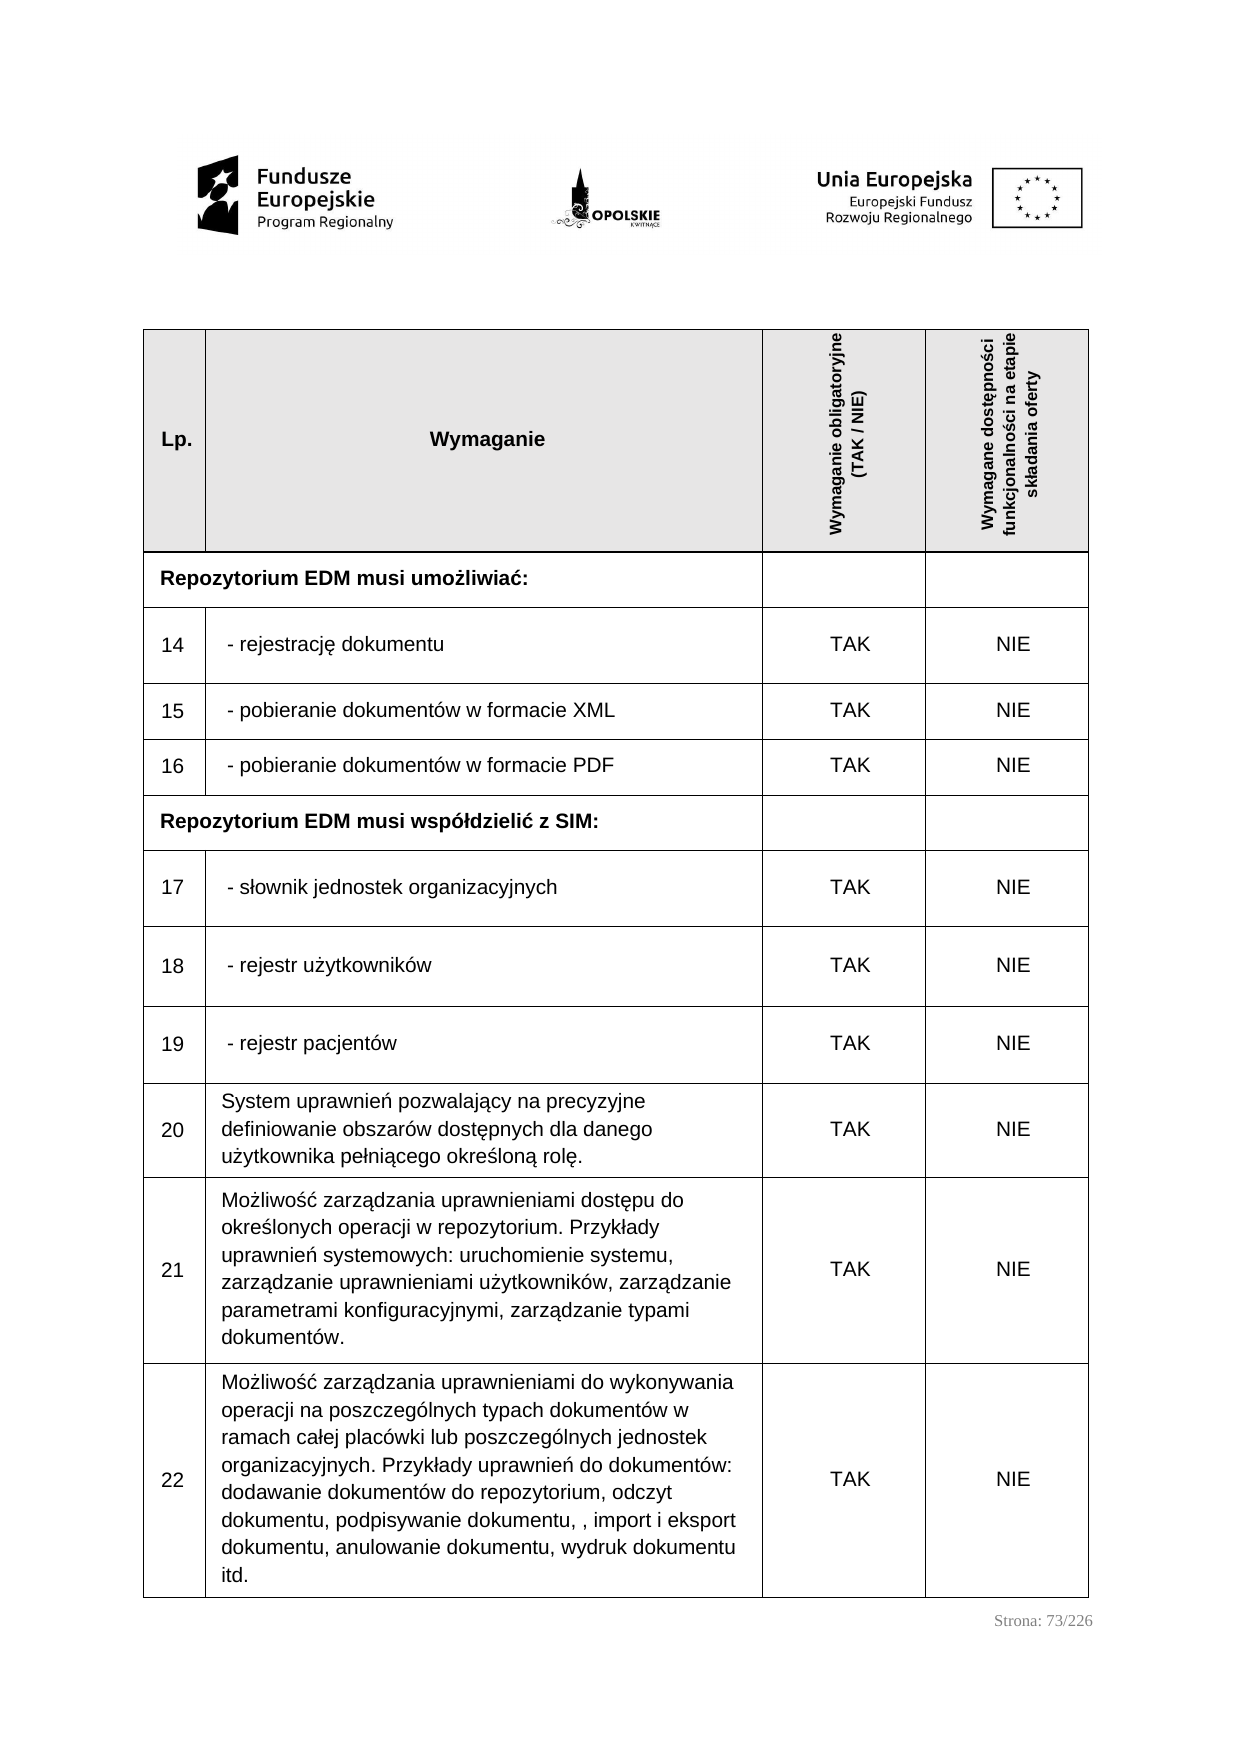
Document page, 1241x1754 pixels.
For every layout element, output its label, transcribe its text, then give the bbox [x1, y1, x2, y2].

table_cell NIE [926, 927, 1088, 1006]
table_cell Możliwość zarządzania uprawnieniami dostępu do określonych operacji w repozytorium. Przykłady uprawnień systemowych: uruchomienie systemu, zarządzanie uprawnieniami użytkowników, zarządzanie parametrami konfiguracyjnymi, zarządzanie typami dokumentów. [206, 1178, 762, 1362]
table_cell - słownik jednostek organizacyjnych [206, 851, 762, 926]
table_cell Repozytorium EDM musi współdzielić z SIM: [144, 796, 762, 850]
table_cell NIE [926, 1364, 1088, 1597]
table_cell [144, 608, 205, 683]
table_cell [144, 1007, 205, 1083]
table_cell TAK [763, 1007, 925, 1083]
table_header Wymagane dostępności funkcjonalności na etapie składania oferty [926, 330, 1088, 551]
table_cell Repozytorium EDM musi umożliwiać: [144, 553, 762, 607]
table_cell [144, 927, 205, 1006]
table_cell NIE [926, 608, 1088, 683]
table_cell NIE [926, 1007, 1088, 1083]
table_header Wymaganie [206, 330, 762, 551]
table_header Lp. [144, 330, 205, 551]
table_cell NIE [926, 851, 1088, 926]
table_cell - rejestrację dokumentu [206, 608, 762, 683]
table_cell [926, 796, 1088, 850]
table_cell TAK [763, 684, 925, 738]
table_cell TAK [763, 1364, 925, 1597]
table_cell [144, 684, 205, 738]
table_cell [763, 553, 925, 607]
table_cell TAK [763, 927, 925, 1006]
table_cell TAK [763, 1084, 925, 1177]
table_cell [144, 1364, 205, 1597]
table_cell [144, 740, 205, 794]
table_cell NIE [926, 1084, 1088, 1177]
table_cell TAK [763, 740, 925, 794]
table_cell TAK [763, 608, 925, 683]
table_cell - pobieranie dokumentów w formacie XML [206, 684, 762, 738]
table_cell [763, 796, 925, 850]
table_cell NIE [926, 1178, 1088, 1362]
table_cell NIE [926, 740, 1088, 794]
table_cell Możliwość zarządzania uprawnieniami do wykonywania operacji na poszczególnych typach dokumentów w ramach całej placówki lub poszczególnych jednostek organizacyjnych. Przykłady uprawnień do dokumentów: dodawanie dokumentów do repozytorium, odczyt dokumentu, podpisywanie dokumentu, , import i eksport dokumentu, anulowanie dokumentu, wydruk dokumentu itd. [206, 1364, 762, 1597]
table_cell [144, 1178, 205, 1362]
table_cell [926, 553, 1088, 607]
picture [177, 134, 1103, 255]
table_cell System uprawnień pozwalający na precyzyjne definiowanie obszarów dostępnych dla danego użytkownika pełniącego określoną rolę. [206, 1084, 762, 1177]
table_header Wymaganie obligatoryjne (TAK / NIE) [763, 330, 925, 551]
table_cell - rejestr pacjentów [206, 1007, 762, 1083]
table_cell - pobieranie dokumentów w formacie PDF [206, 740, 762, 794]
table_cell [144, 851, 205, 926]
table_cell - rejestr użytkowników [206, 927, 762, 1006]
table_cell TAK [763, 851, 925, 926]
table_cell [144, 1084, 205, 1177]
table_cell NIE [926, 684, 1088, 738]
table_cell TAK [763, 1178, 925, 1362]
